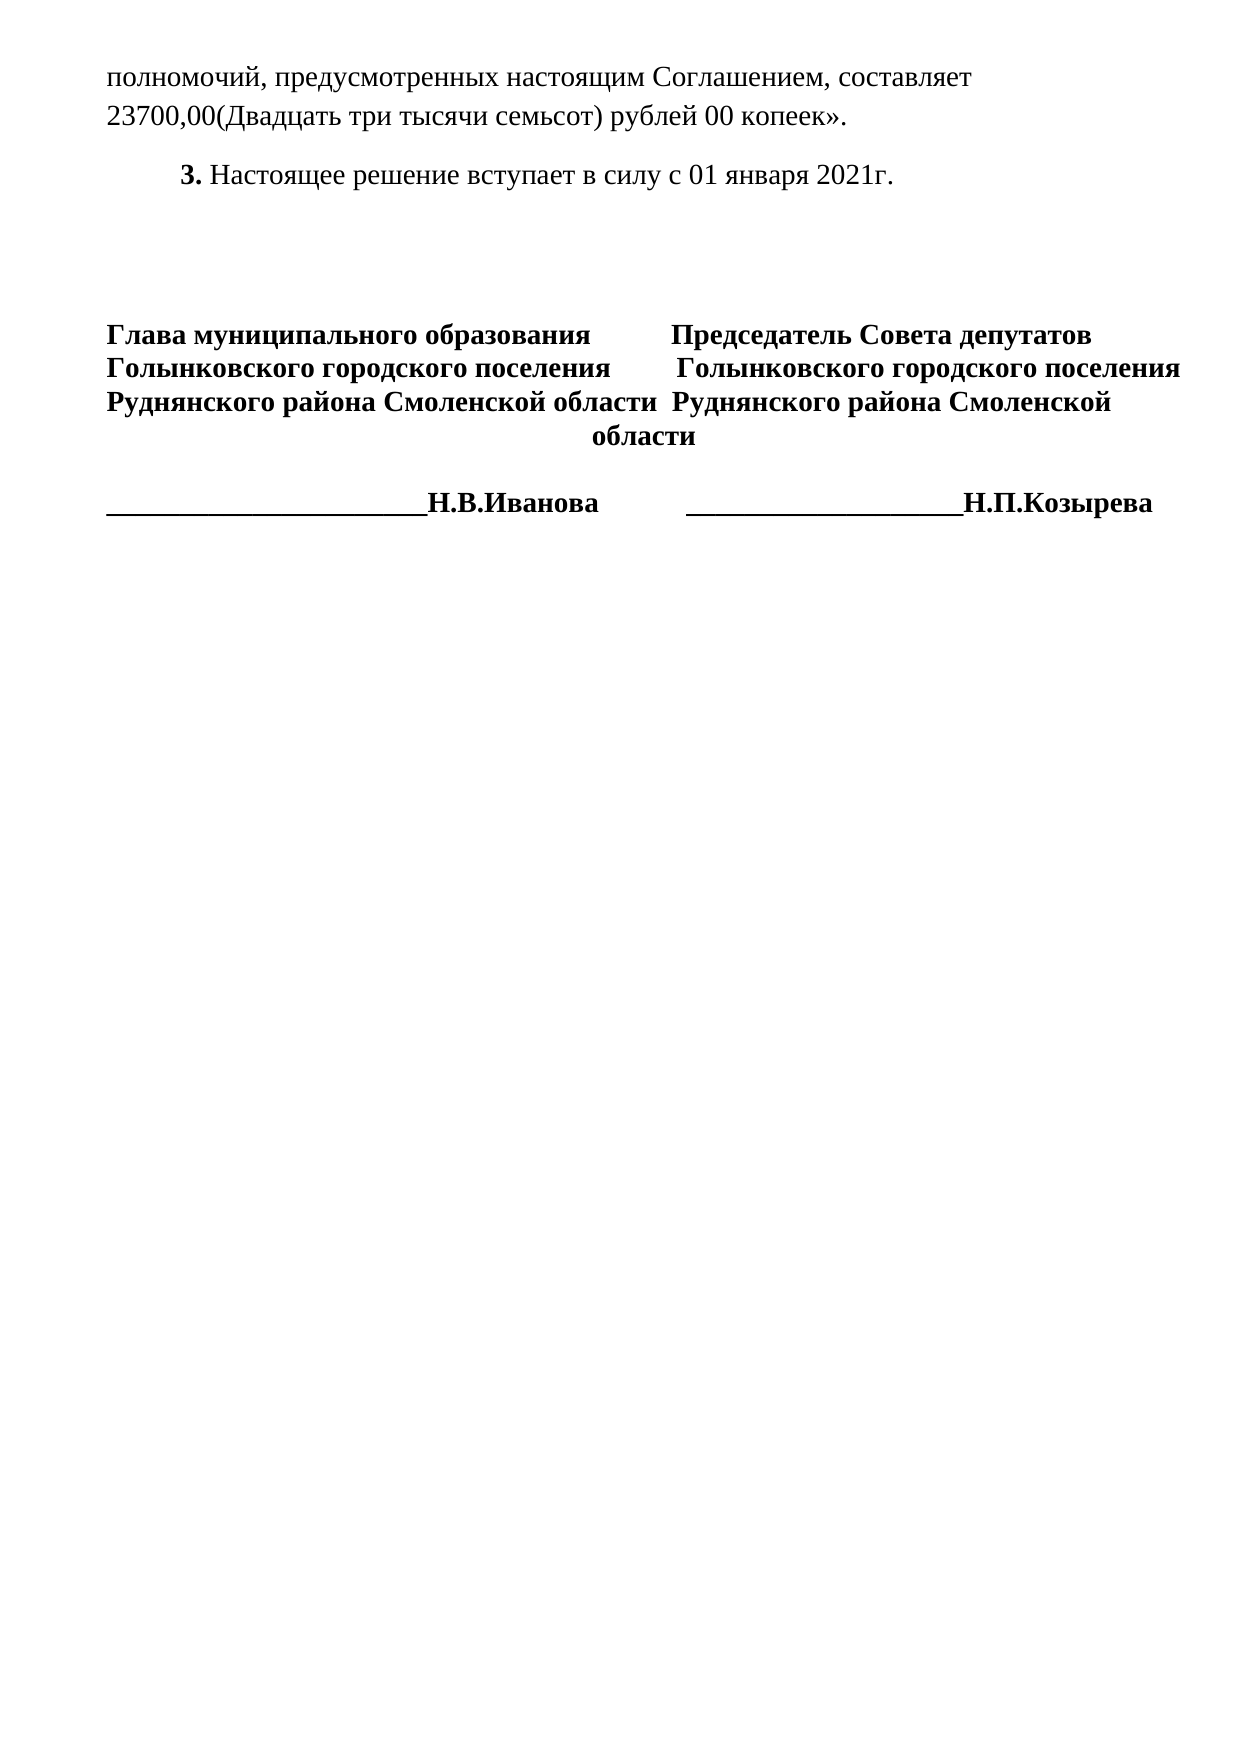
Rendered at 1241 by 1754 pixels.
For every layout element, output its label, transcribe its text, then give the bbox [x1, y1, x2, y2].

text области [106, 418, 1181, 451]
text Глава муниципального образования Председатель Совета депутатов [62, 317, 1181, 351]
text Голынковского городского поселения Голынковского городского поселения [106, 351, 1181, 384]
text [106, 59, 1181, 131]
text ______________________Н.В.Иванова ___________________Н.П.Козырева [106, 485, 1181, 518]
text Руднянского района Смоленской области Руднянского района Смоленской [106, 384, 1181, 418]
text 3. Настоящее решение вступает в силу с 01 января 2021г. [106, 157, 1181, 191]
